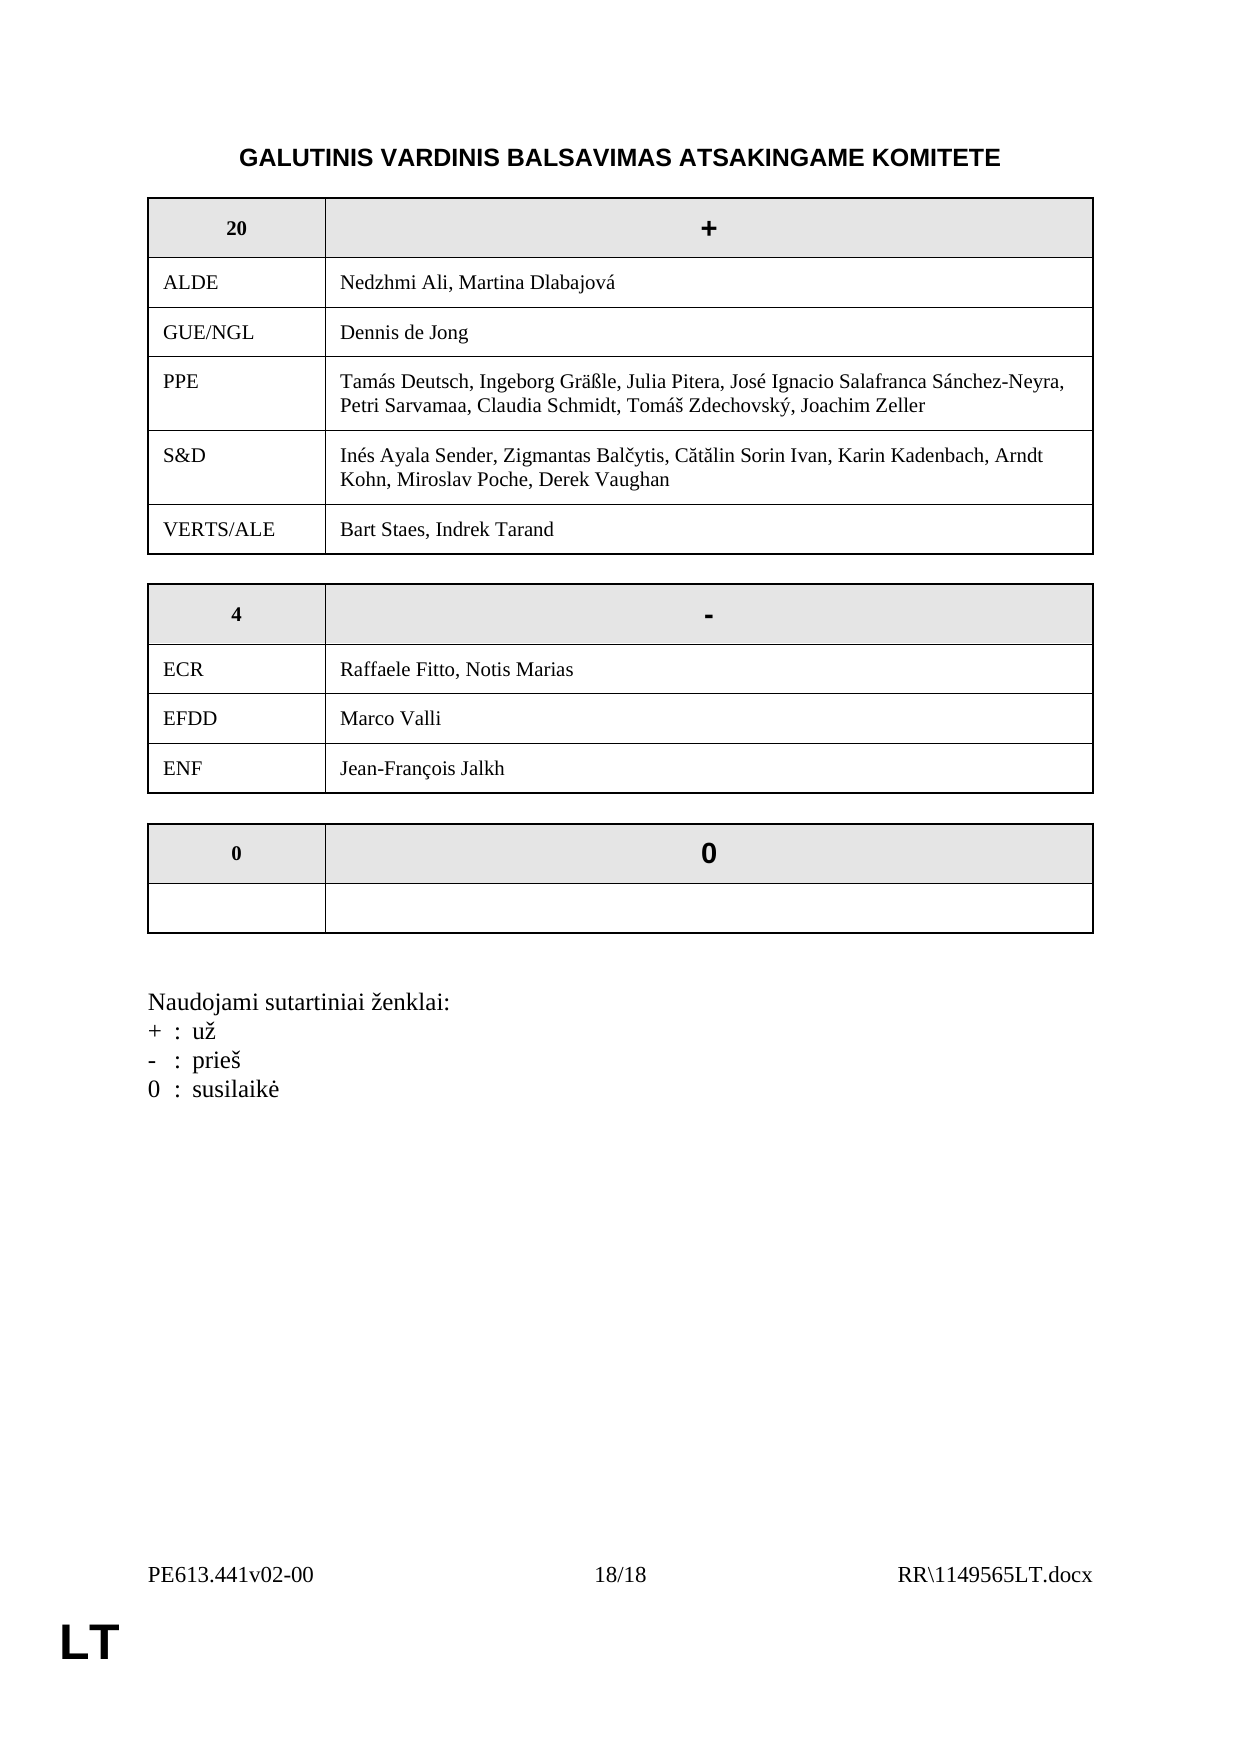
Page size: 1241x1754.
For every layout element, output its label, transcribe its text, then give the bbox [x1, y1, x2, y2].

table_header 0 [326, 825, 1092, 883]
text - : prieš [148, 1045, 1092, 1074]
table_cell ALDE [149, 258, 325, 307]
text Naudojami sutartiniai ženklai: [148, 987, 1092, 1016]
table_cell GUE/NGL [149, 308, 325, 356]
table_cell EFDD [149, 694, 325, 743]
table_cell Dennis de Jong [326, 308, 1092, 356]
table_header 20 [149, 199, 325, 257]
table_cell ECR [149, 645, 325, 693]
table_cell ENF [149, 744, 325, 792]
table_header 4 [149, 585, 325, 643]
table_cell Bart Staes, Indrek Tarand [326, 505, 1092, 553]
table_header + [326, 199, 1092, 257]
table_cell Inés Ayala Sender, Zigmantas Balčytis, Cătălin Sorin Ivan, Karin Kadenbach, Arndt Kohn, Miroslav Poche, Derek Vaughan [326, 431, 1092, 503]
table_cell [149, 884, 325, 932]
table_cell Nedzhmi Ali, Martina Dlabajová [326, 258, 1092, 307]
table_cell S&D [149, 431, 325, 503]
text 0 : susilaikė [148, 1074, 1092, 1102]
table_cell Marco Valli [326, 694, 1092, 743]
table_cell Raffaele Fitto, Notis Marias [326, 645, 1092, 693]
table_cell VERTS/ALE [149, 505, 325, 553]
table_header - [326, 585, 1092, 643]
table_header 0 [149, 825, 325, 883]
table_cell [326, 884, 1092, 932]
subtitle GALUTINIS VARDINIS BALSAVIMAS ATSAKINGAME KOMITETE [148, 143, 1092, 172]
table_cell PPE [149, 357, 325, 430]
text + : už [148, 1016, 1092, 1045]
table_cell Tamás Deutsch, Ingeborg Gräßle, Julia Pitera, José Ignacio Salafranca Sánchez-Neyra, Petri Sarvamaa, Claudia Schmidt, Tomáš Zdechovský, Joachim Zeller [326, 357, 1092, 430]
table_cell Jean-François Jalkh [326, 744, 1092, 792]
